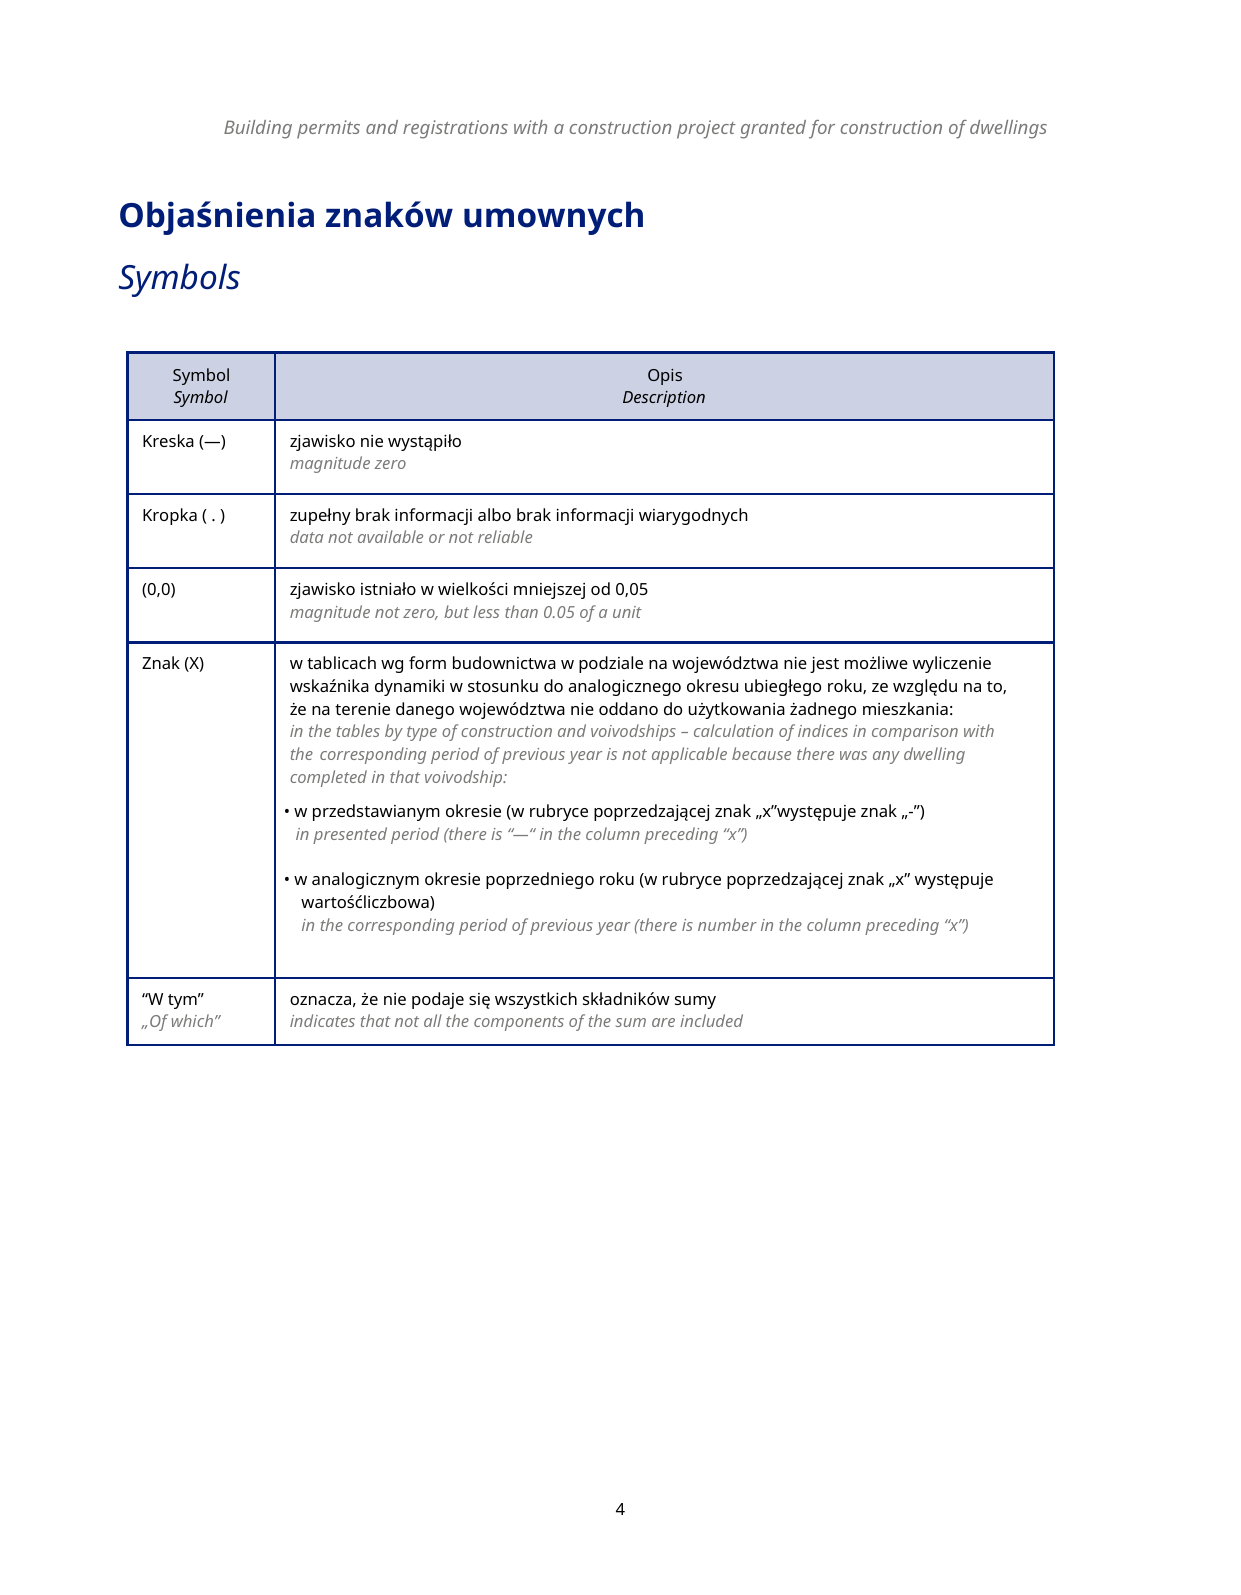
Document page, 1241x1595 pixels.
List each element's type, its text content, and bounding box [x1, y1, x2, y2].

table_cell “W tym” „Of which” [129, 979, 274, 1044]
table_cell zjawisko nie wystąpiło magnitude zero [276, 421, 1053, 493]
table_cell Znak (X) [129, 644, 274, 977]
table_cell (0,0) [129, 569, 274, 641]
text Objaśnienia znaków umownych [118, 192, 1122, 237]
table_cell Kropka ( . ) [129, 495, 274, 567]
table_cell Kreska (—) [129, 421, 274, 493]
table_header Symbol Symbol [129, 354, 274, 419]
table_header Opis Description [276, 354, 1053, 419]
table_cell zupełny brak informacji albo brak informacji wiarygodnych data not available or not reliable [276, 495, 1053, 567]
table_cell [126, 106, 1147, 148]
table_cell zjawisko istniało w wielkości mniejszej od 0,05 magnitude not zero, but less than 0.05 of a unit [276, 569, 1053, 641]
text Symbols [118, 254, 1122, 299]
table_cell w tablicach wg form budownictwa w podziale na województwa nie jest możliwe wyliczenie wskaźnika dynamiki w stosunku do analogicznego okresu ubiegłego roku, ze względu na to, że na terenie danego województwa nie oddano do użytkowania żadnego mieszkania: in the tables by type of construction and voivodships – calculation of indices in comparison with the corresponding period of previous year is not applicable because there was any dwelling completed in that voivodship: • w przedstawianym okresie (w rubryce poprzedzającej znak „x”występuje znak „-”) in presented period (there is “―“ in the column preceding “x”) • w analogicznym okresie poprzedniego roku (w rubryce poprzedzającej znak „x” występuje wartośćliczbowa) in the corresponding period of previous year (there is number in the column preceding “x”) [276, 644, 1053, 977]
table_cell oznacza, że nie podaje się wszystkich składników sumy indicates that not all the components of the sum are included [276, 979, 1053, 1044]
